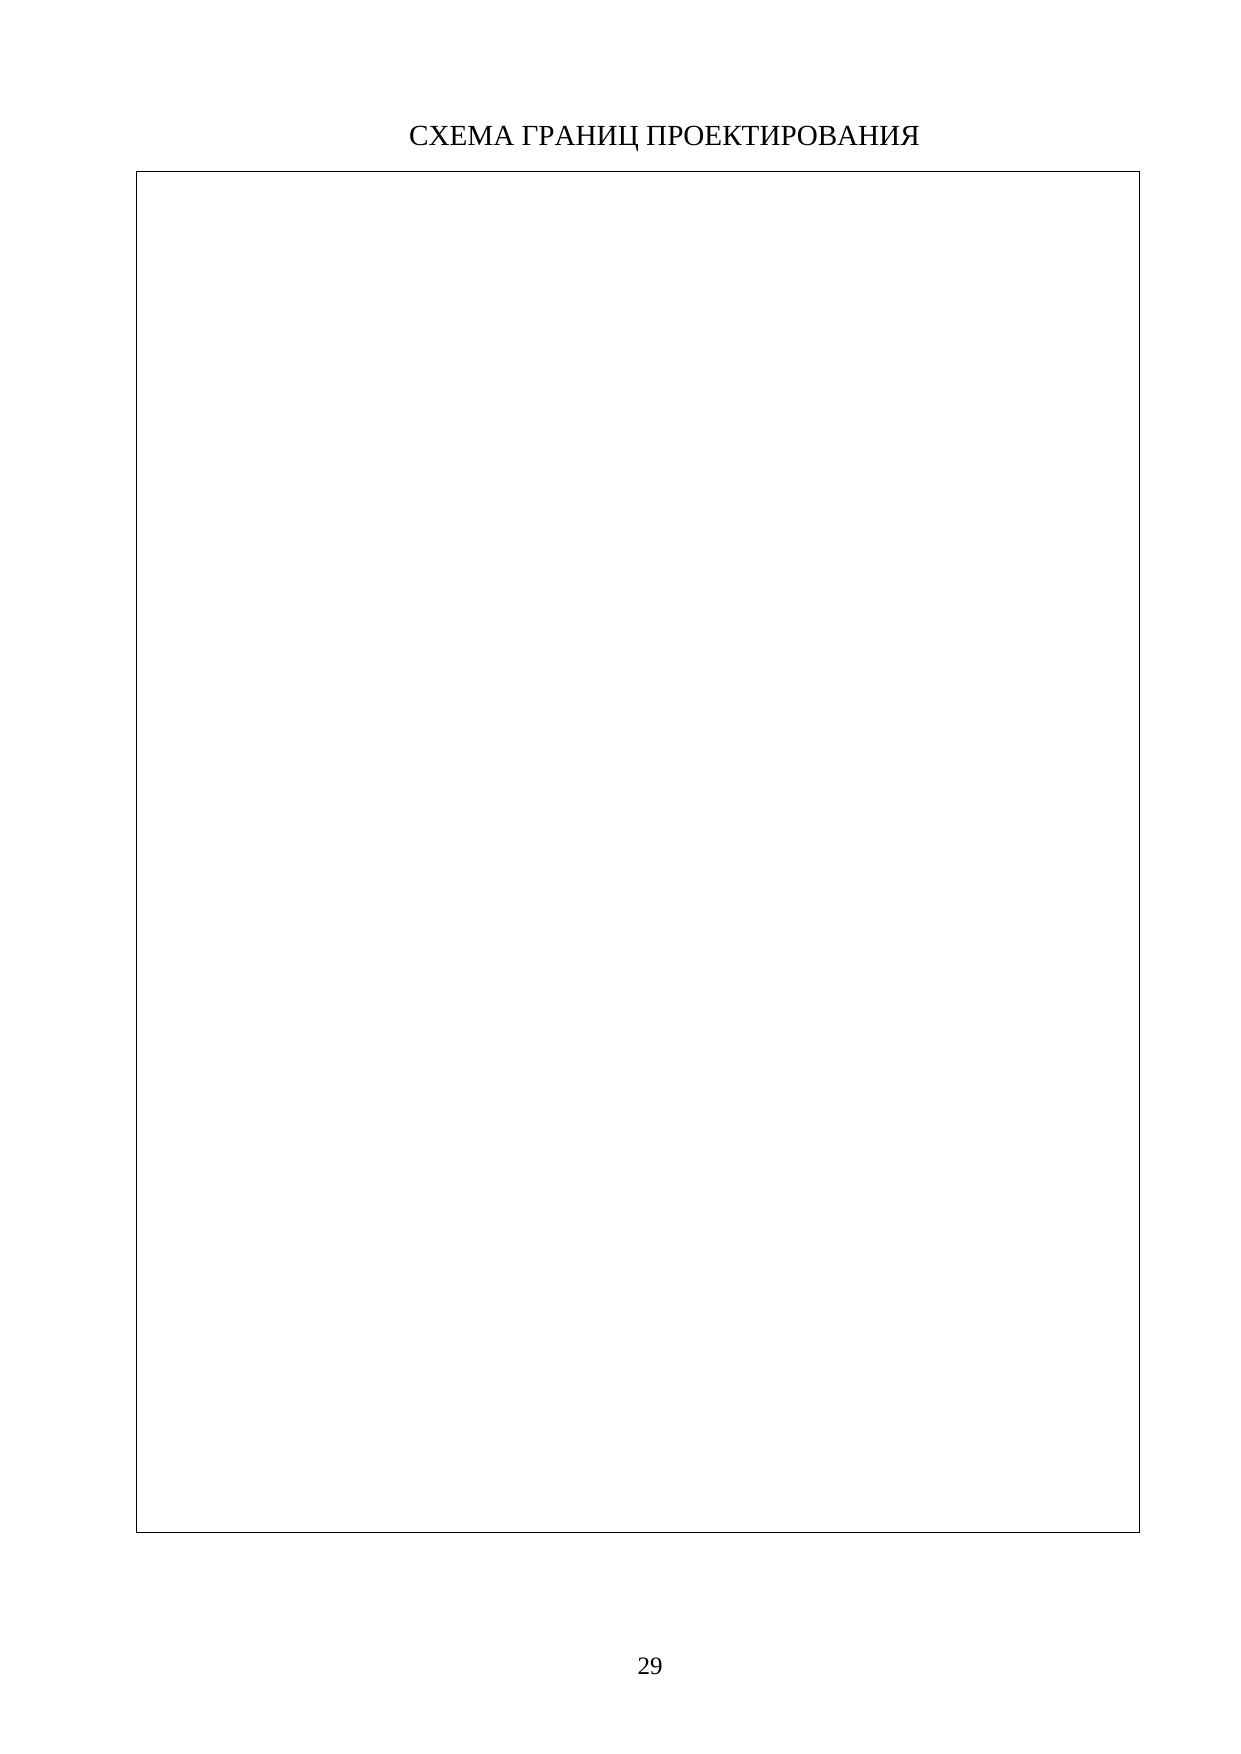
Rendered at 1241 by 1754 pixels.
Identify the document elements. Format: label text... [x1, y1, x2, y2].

table_header [137, 172, 1139, 1532]
text СХЕМА ГРАНИЦ ПРОЕКТИРОВАНИЯ [148, 118, 1181, 152]
